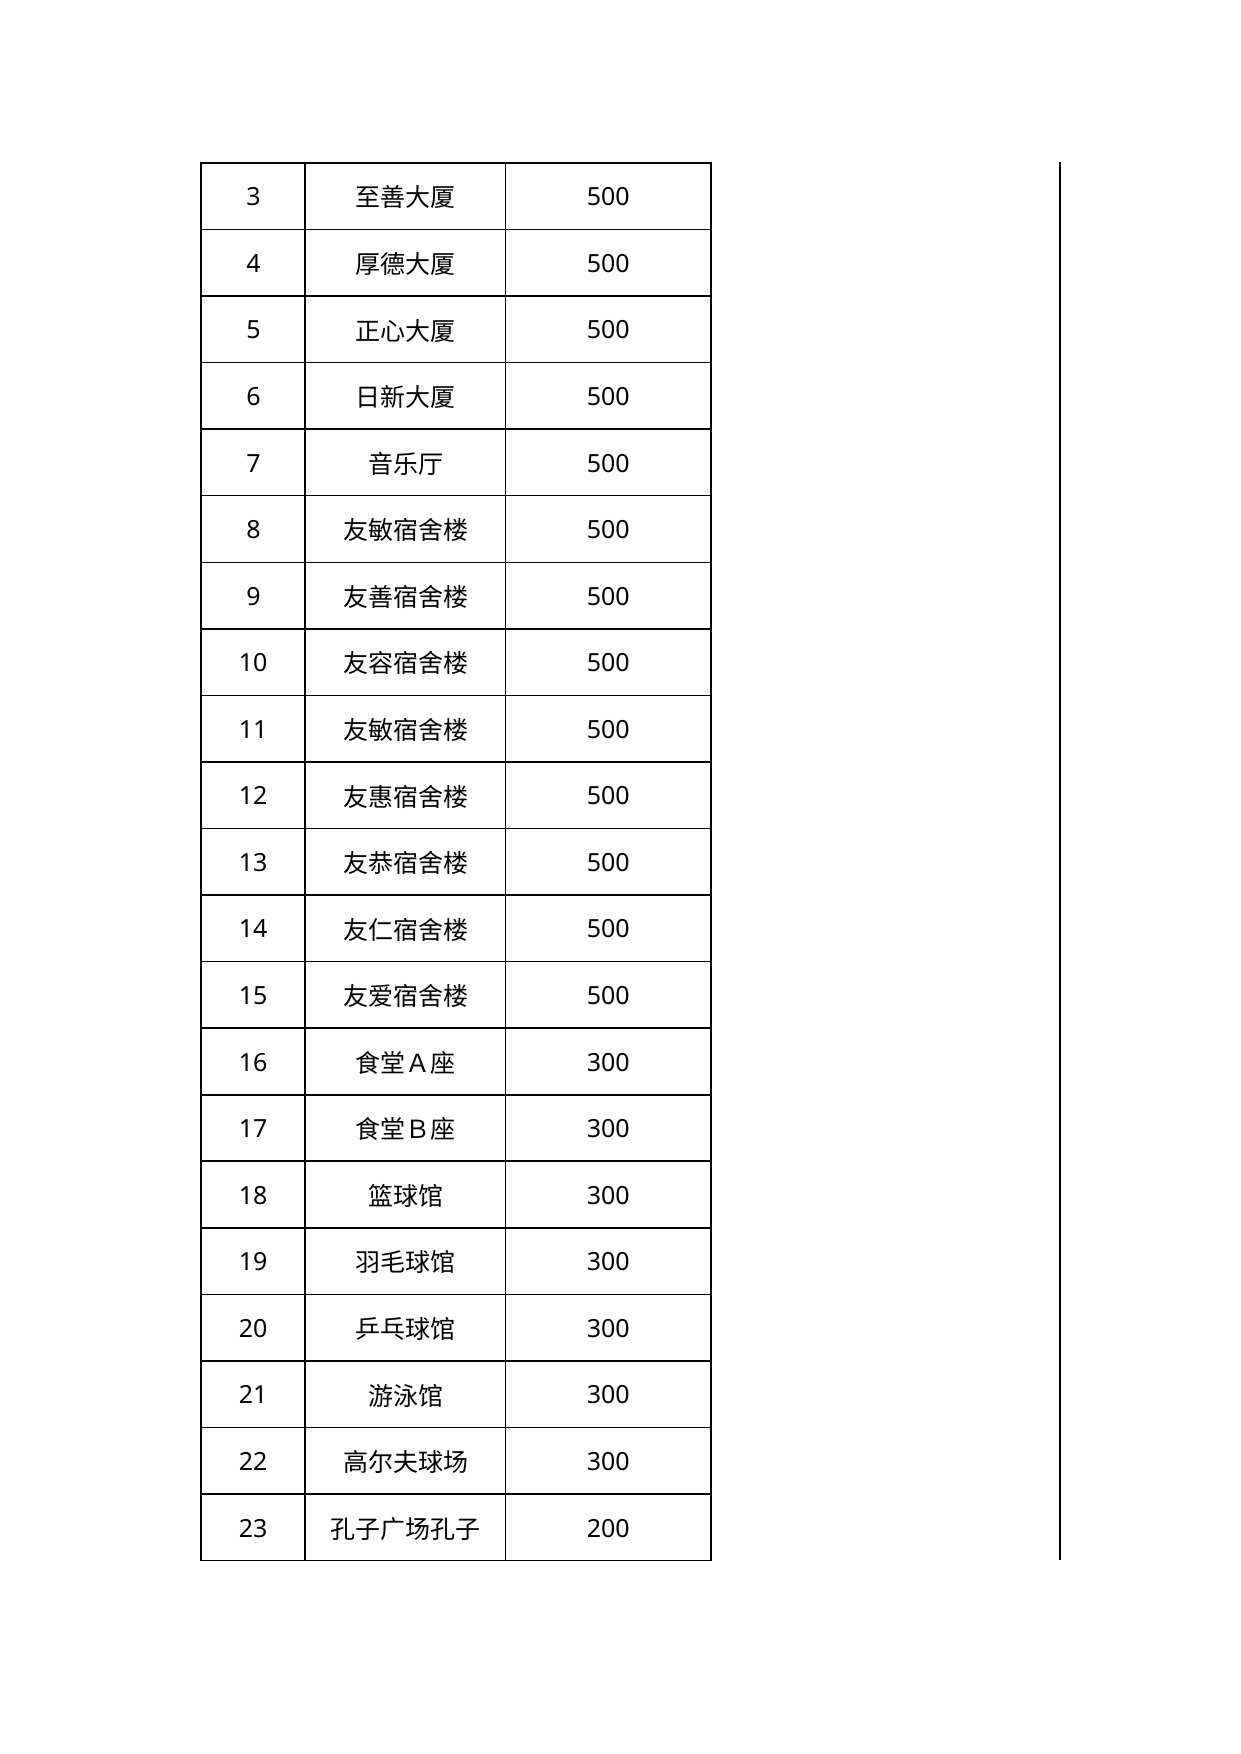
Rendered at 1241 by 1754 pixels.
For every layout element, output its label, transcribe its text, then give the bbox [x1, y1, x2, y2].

table_cell 高尔夫球场 [306, 1428, 505, 1493]
table_cell 食堂Ｂ座 [306, 1096, 505, 1160]
table_cell 500 [506, 496, 710, 561]
table_cell 篮球馆 [306, 1162, 505, 1227]
table_cell 音乐厅 [306, 430, 505, 495]
table_cell 300 [506, 1029, 710, 1094]
table_cell 12 [202, 763, 304, 828]
table_cell 10 [202, 630, 304, 694]
table_cell 9 [202, 563, 304, 628]
table_cell 500 [506, 430, 710, 495]
table_cell 21 [202, 1362, 304, 1427]
table_cell 6 [202, 363, 304, 428]
table_cell 4 [202, 230, 304, 295]
table_cell 友恭宿舍楼 [306, 829, 505, 894]
table_cell 友敏宿舍楼 [306, 696, 505, 761]
table_cell 厚德大厦 [306, 230, 505, 295]
table_cell 500 [506, 630, 710, 694]
table_cell 23 [202, 1495, 304, 1560]
table_cell 500 [506, 896, 710, 961]
table_cell 8 [202, 496, 304, 561]
table_cell 日新大厦 [306, 363, 505, 428]
table_cell 17 [202, 1096, 304, 1160]
table_cell 食堂Ａ座 [306, 1029, 505, 1094]
table_cell 友善宿舍楼 [306, 563, 505, 628]
table_cell 16 [202, 1029, 304, 1094]
table_cell 乒乓球馆 [306, 1295, 505, 1360]
table_cell 19 [202, 1229, 304, 1293]
table_cell 友仁宿舍楼 [306, 896, 505, 961]
table_cell 友容宿舍楼 [306, 630, 505, 694]
table_cell 500 [506, 297, 710, 362]
table_cell 500 [506, 563, 710, 628]
table_cell 友爱宿舍楼 [306, 962, 505, 1027]
table_cell 500 [506, 164, 710, 228]
table_cell 3 [202, 164, 304, 228]
table_cell 500 [506, 696, 710, 761]
table_cell 300 [506, 1162, 710, 1227]
table_cell 7 [202, 430, 304, 495]
table_cell 500 [506, 829, 710, 894]
table_cell 5 [202, 297, 304, 362]
table_cell 22 [202, 1428, 304, 1493]
table_cell 正心大厦 [306, 297, 505, 362]
table_cell 18 [202, 1162, 304, 1227]
table_cell 友敏宿舍楼 [306, 496, 505, 561]
table_cell 羽毛球馆 [306, 1229, 505, 1293]
table_cell 500 [506, 230, 710, 295]
table_cell 孔子广场孔子 [306, 1495, 505, 1560]
table_cell 300 [506, 1428, 710, 1493]
table_cell 300 [506, 1362, 710, 1427]
table_cell 15 [202, 962, 304, 1027]
table_cell 游泳馆 [306, 1362, 505, 1427]
table_cell 友惠宿舍楼 [306, 763, 505, 828]
table_cell 300 [506, 1229, 710, 1293]
table_cell 14 [202, 896, 304, 961]
table_cell 500 [506, 363, 710, 428]
table_cell 13 [202, 829, 304, 894]
table_cell 200 [506, 1495, 710, 1560]
table_cell 20 [202, 1295, 304, 1360]
table_cell 500 [506, 763, 710, 828]
table_cell 300 [506, 1295, 710, 1360]
table_cell 300 [506, 1096, 710, 1160]
table_cell 500 [506, 962, 710, 1027]
table_cell 至善大厦 [306, 164, 505, 228]
table_cell 11 [202, 696, 304, 761]
